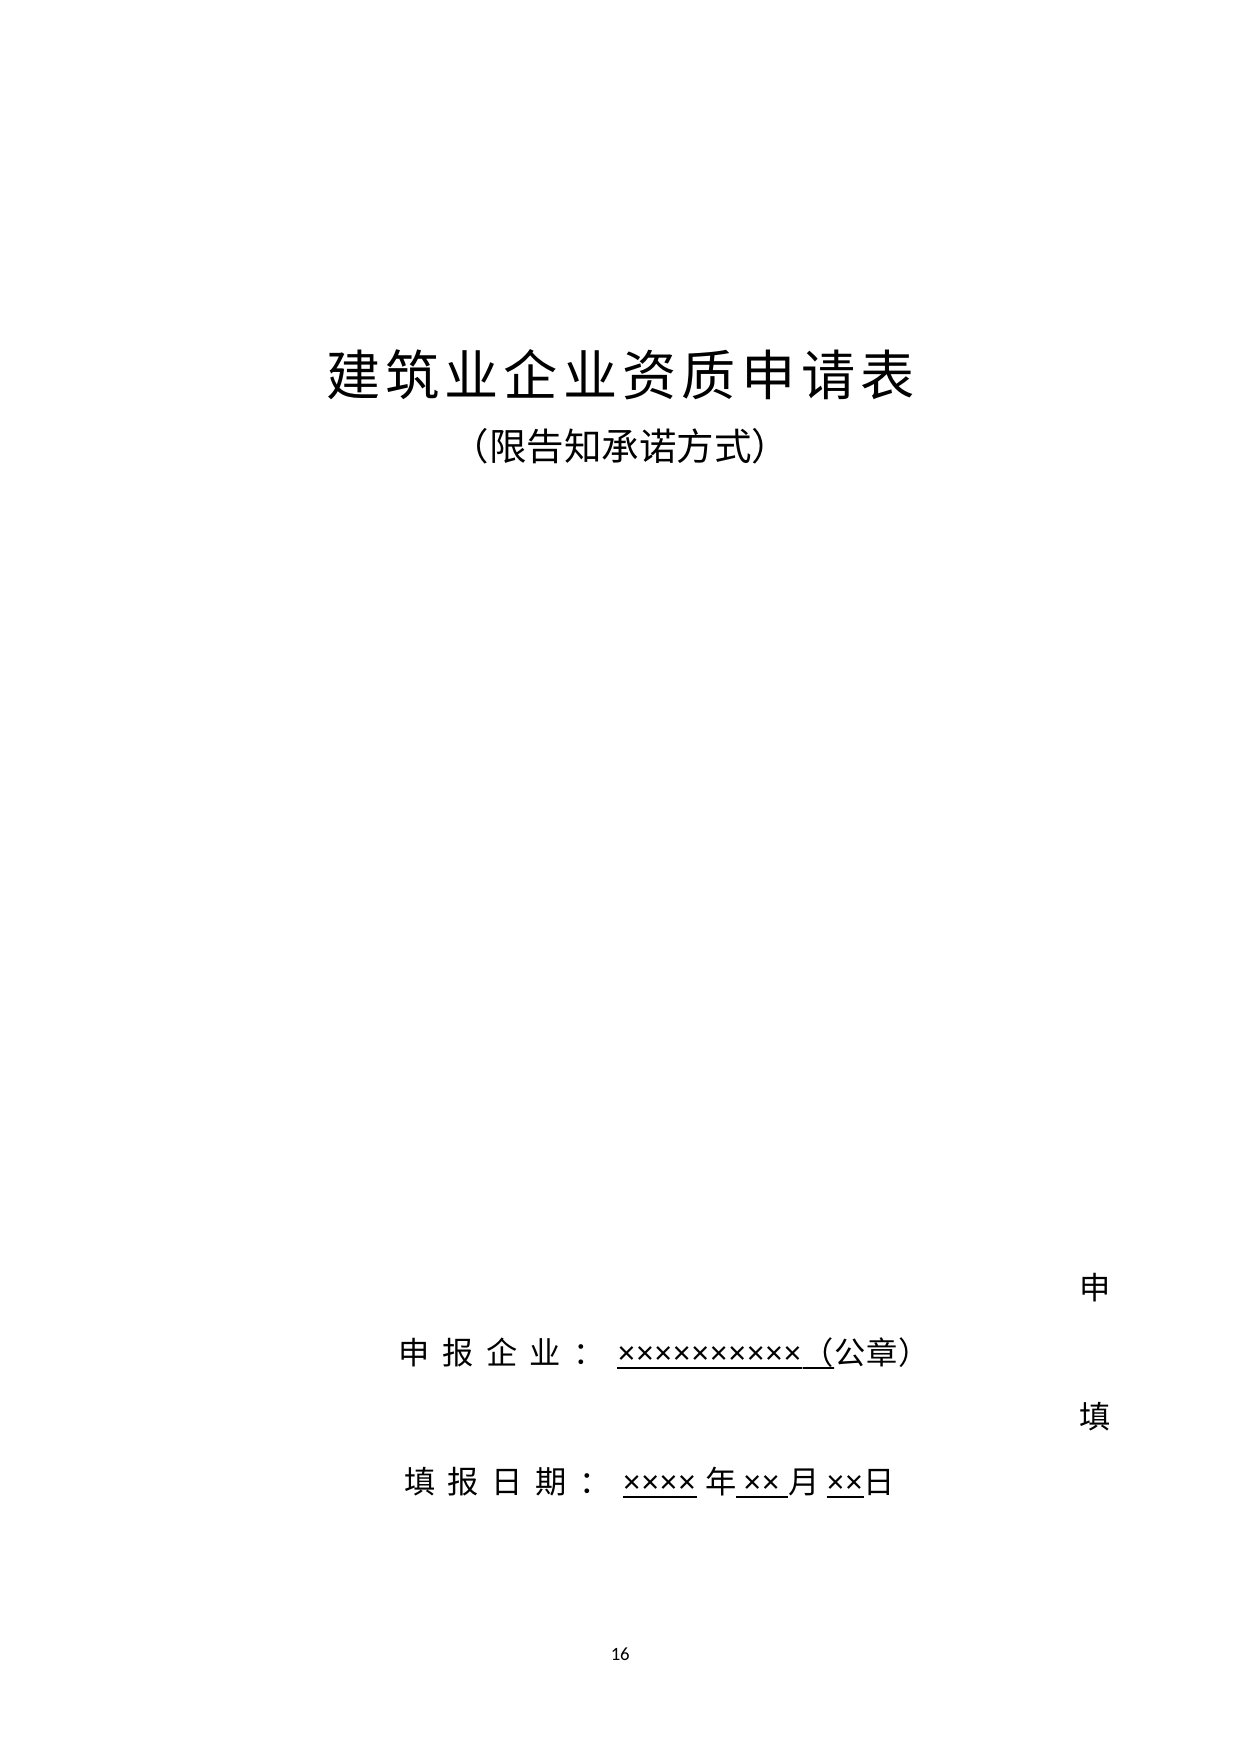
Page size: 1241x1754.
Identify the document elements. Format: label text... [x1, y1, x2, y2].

text 建筑业企业资质申请表 [161, 344, 1079, 408]
text 填填报日期：×××× 年 ×× 月 ××日 [219, 1377, 1079, 1506]
text （限告知承诺方式） [161, 408, 1079, 473]
text 申申报企业：××××××××××（公章） [248, 1248, 1079, 1377]
